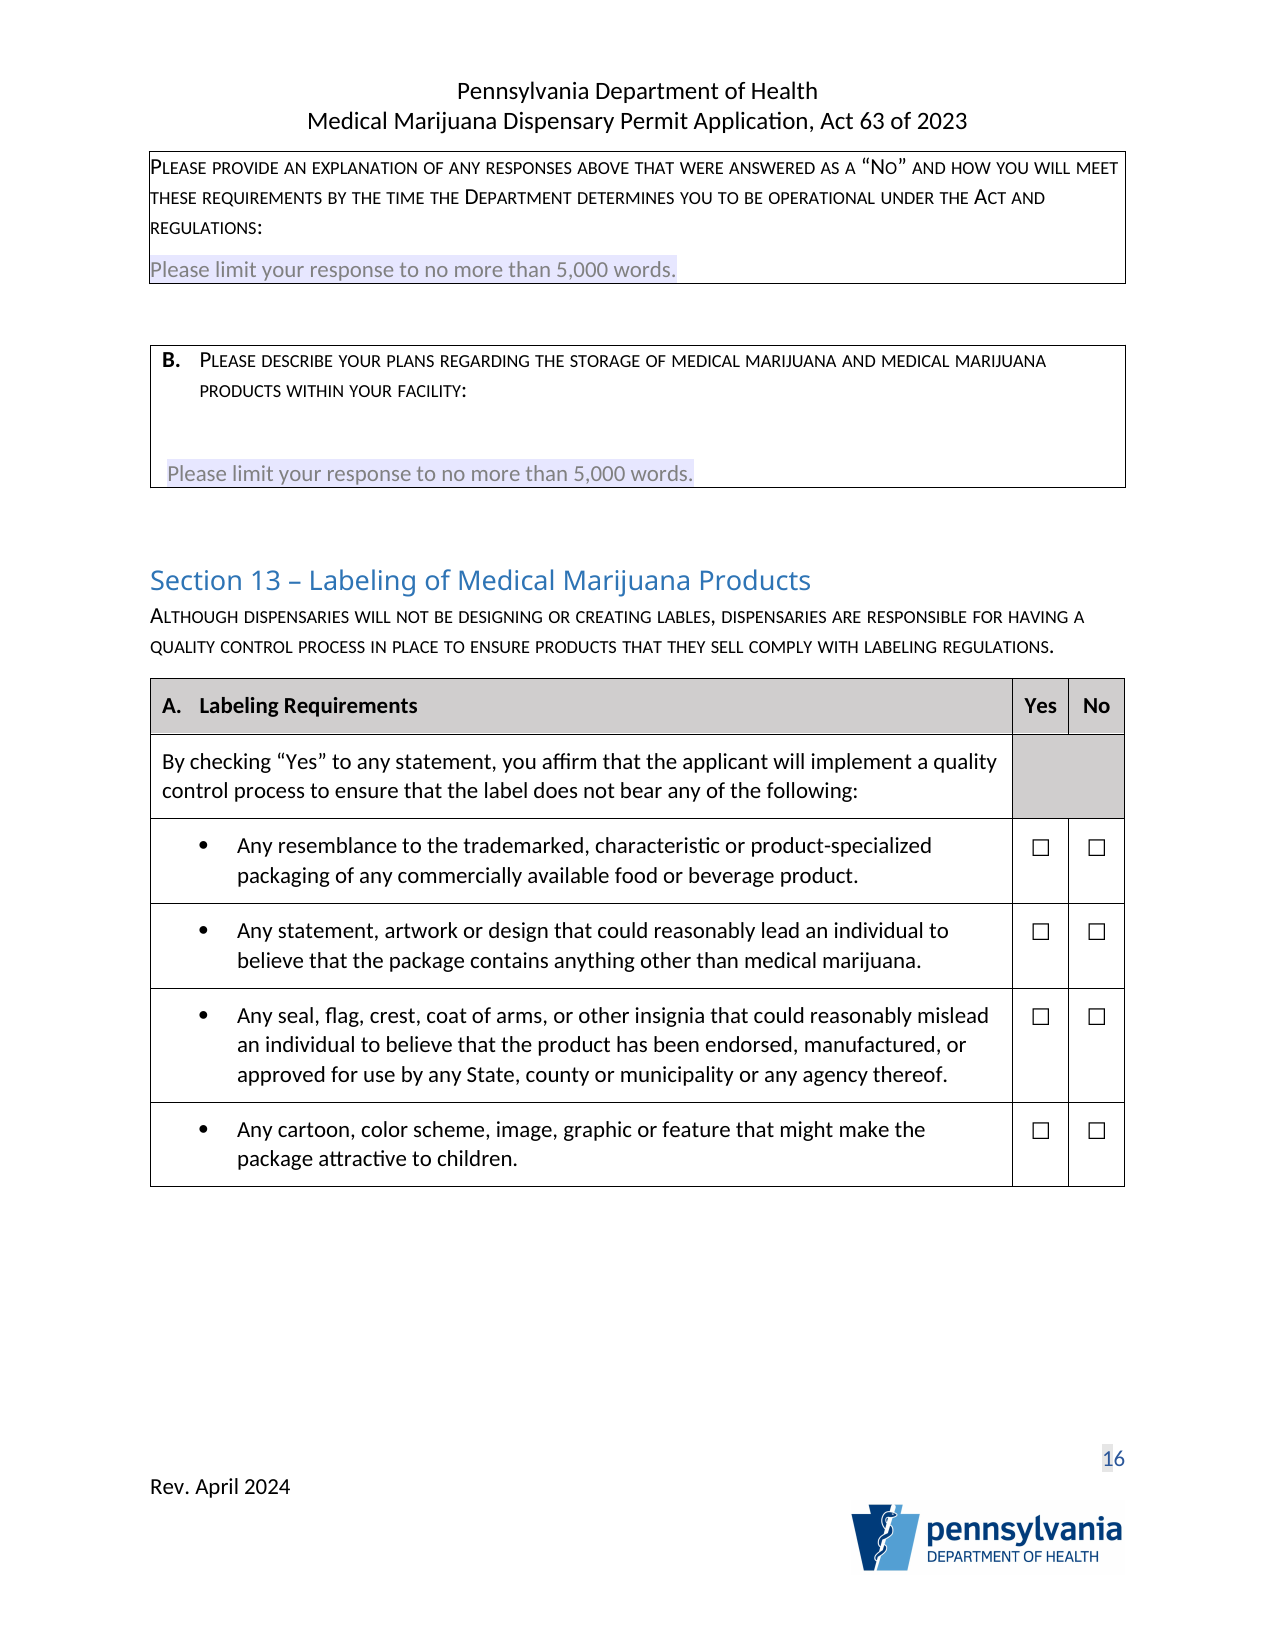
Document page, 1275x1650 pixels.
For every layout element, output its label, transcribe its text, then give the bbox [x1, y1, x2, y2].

text Please provide an explanation of any responses above that were answered as a “No” and how you will meet these requirements by the time the Department determines you to be operational under the Act and regulations: [150, 152, 1125, 241]
table_header Yes [1013, 679, 1068, 733]
picture [850, 1500, 1125, 1575]
table_cell [1013, 735, 1124, 818]
subtitle Section 13 – Labeling of Medical Marijuana Products [150, 561, 1125, 598]
list Please describe your plans regarding the storage of medical marijuana and medical marijuana products within your facility: [151, 346, 1125, 403]
table_cell Any cartoon, color scheme, image, graphic or feature that might make the package attractive to children. [151, 1103, 1012, 1186]
table_header Labeling Requirements [151, 679, 1012, 733]
text Although dispensaries will not be designing or creating lables, dispensaries are responsible for having a quality control process in place to ensure products that they sell comply with labeling regulations. [150, 601, 1125, 659]
table_cell Any resemblance to the trademarked, characteristic or product-specialized packaging of any commercially available food or beverage product. [151, 819, 1012, 903]
table_cell Any statement, artwork or design that could reasonably lead an individual to believe that the package contains anything other than medical marijuana. [151, 904, 1012, 987]
table_cell By checking “Yes” to any statement, you affirm that the applicant will implement a quality control process to ensure that the label does not bear any of the following: [151, 735, 1012, 818]
table_header No [1069, 679, 1124, 733]
table_cell Any seal, flag, crest, coat of arms, or other insignia that could reasonably mislead an individual to believe that the product has been endorsed, manufactured, or approved for use by any State, county or municipality or any agency thereof. [151, 989, 1012, 1102]
